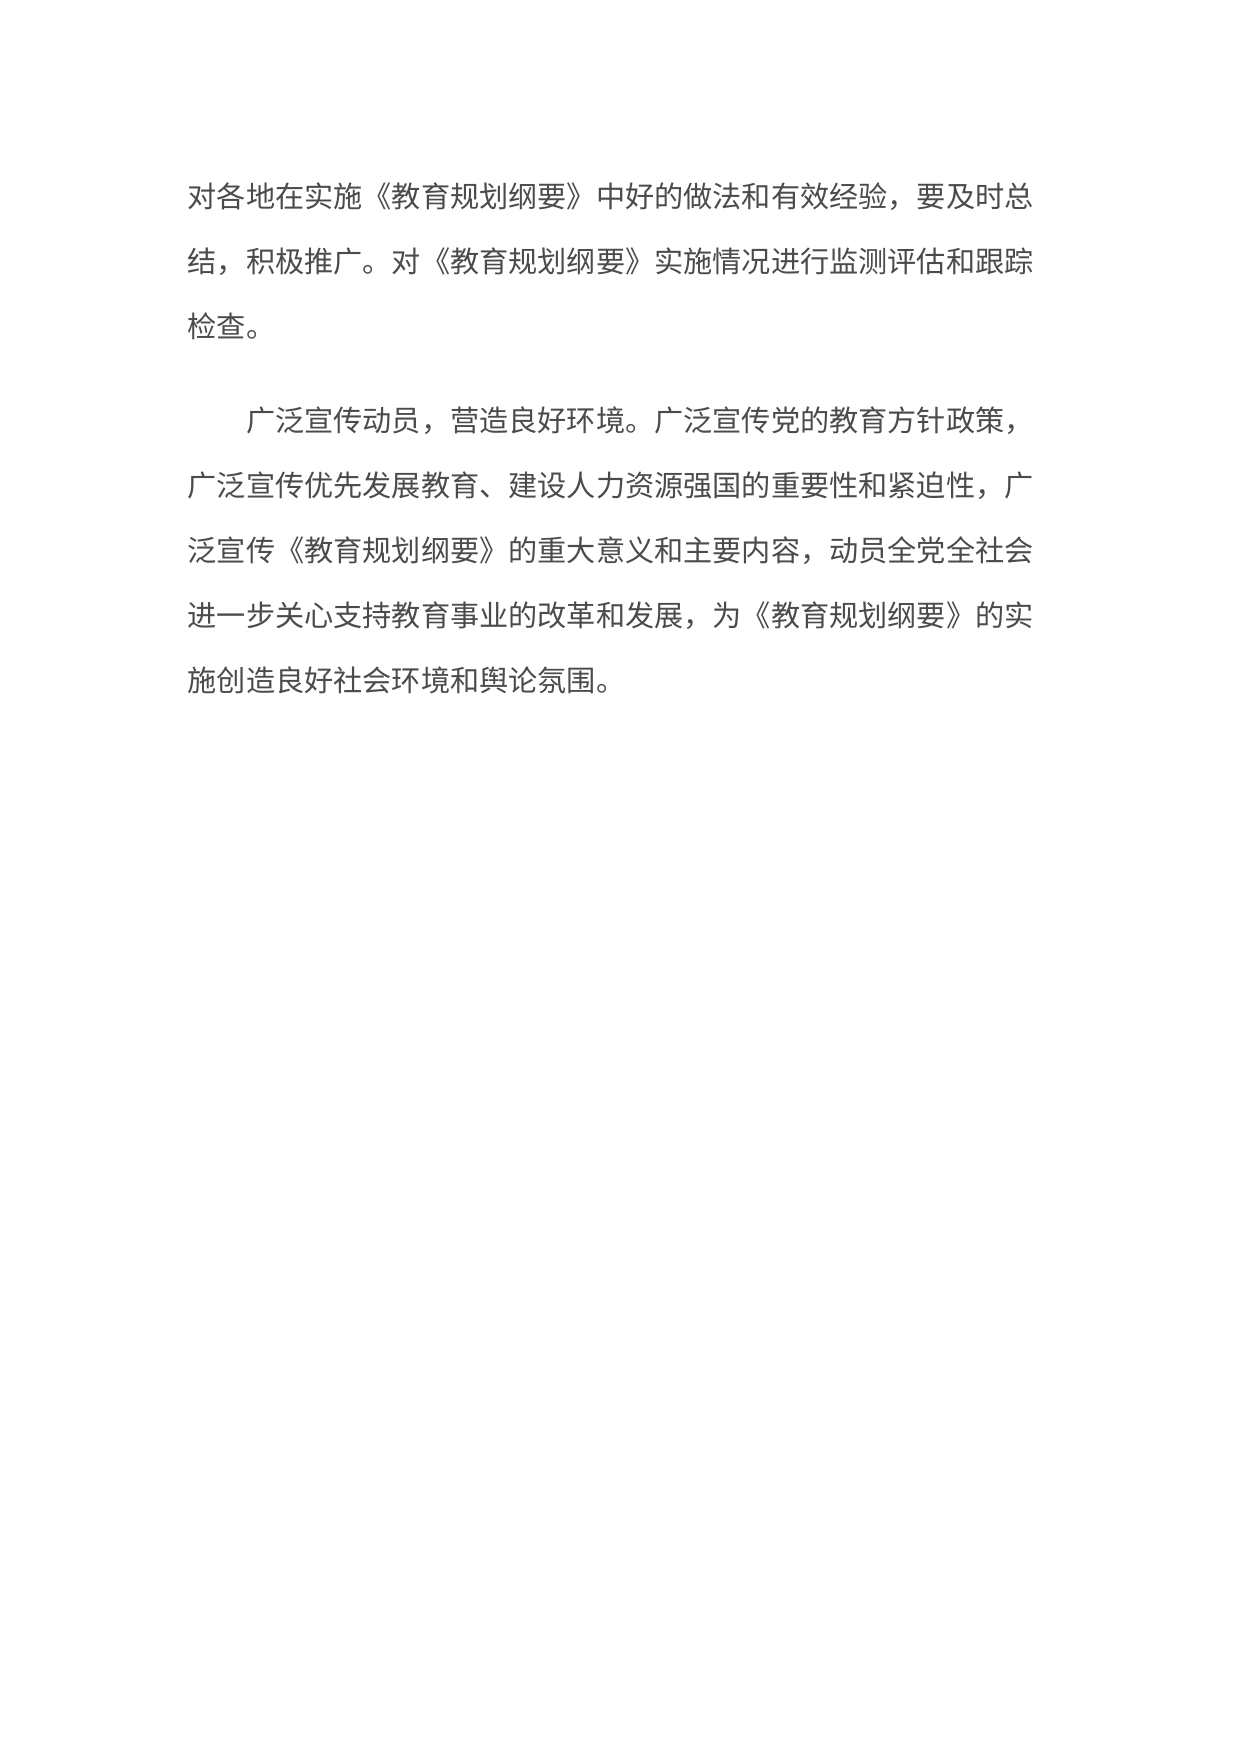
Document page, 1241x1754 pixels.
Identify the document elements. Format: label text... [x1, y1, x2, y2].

text 广泛宣传动员，营造良好环境。广泛宣传党的教育方针政策，广泛宣传优先发展教育、建设人力资源强国的重要性和紧迫性，广泛宣传《教育规划纲要》的重大意义和主要内容，动员全党全社会进一步关心支持教育事业的改革和发展，为《教育规划纲要》的实施创造良好社会环境和舆论氛围。 [187, 386, 1053, 711]
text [187, 162, 1053, 357]
